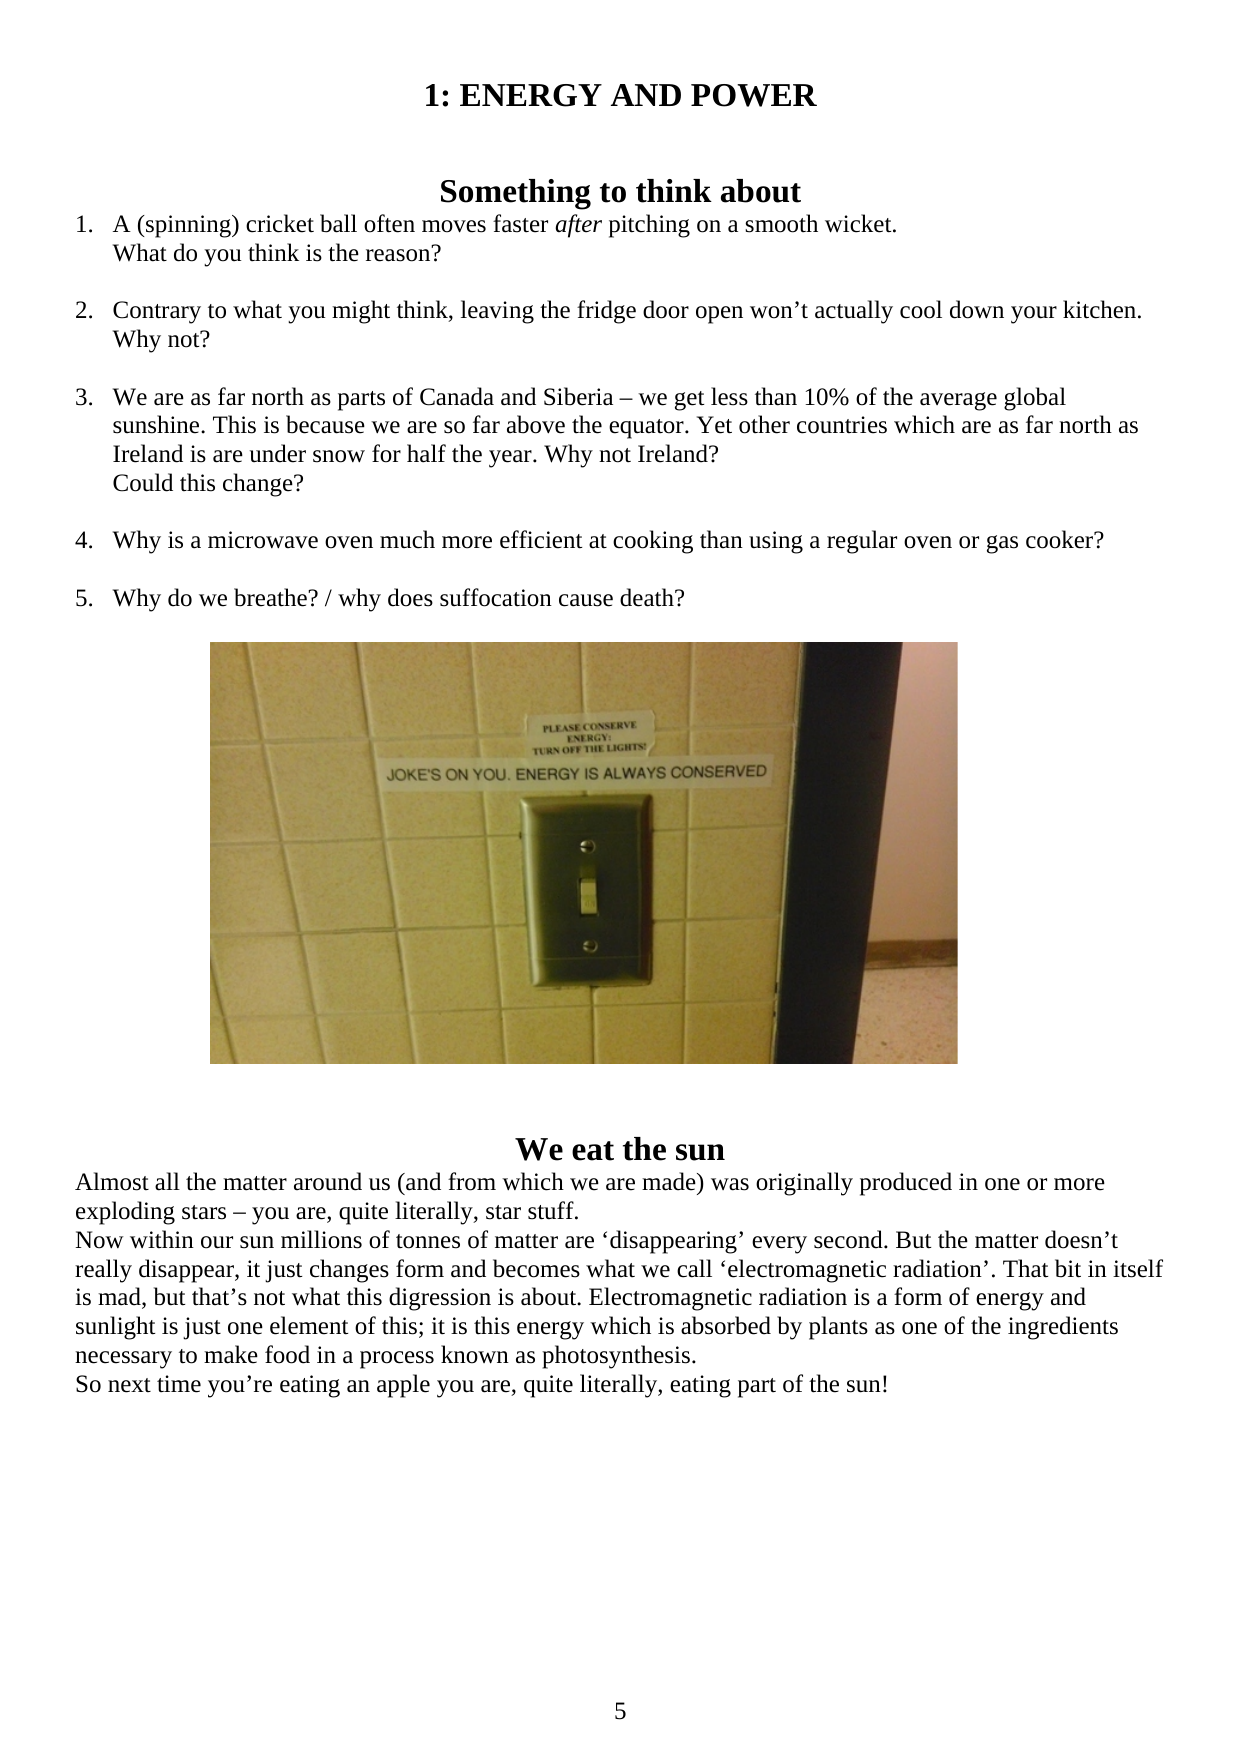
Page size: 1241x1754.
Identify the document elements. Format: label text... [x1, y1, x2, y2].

list Why do we breathe? / why does suffocation cause death? [75, 583, 1165, 612]
list Why is a microwave oven much more efficient at cooking than using a regular oven or gas cooker? [75, 525, 1165, 554]
text Almost all the matter around us (and from which we are made) was originally produced in one or more exploding stars – you are, quite literally, star stuff. [75, 1167, 1165, 1225]
text Now within our sun millions of tonnes of matter are ‘disappearing’ every second. But the matter doesn’t really disappear, it just changes form and becomes what we call ‘electromagnetic radiation’. That bit in itself is mad, but that’s not what this digression is about. Electromagnetic radiation is a form of energy and sunlight is just one element of this; it is this energy which is absorbed by plants as one of the ingredients necessary to make food in a process known as photosynthesis. [75, 1225, 1165, 1369]
subtitle We eat the sun [75, 1129, 1165, 1167]
list We are as far north as parts of Canada and Siberia – we get less than 10% of the average global sunshine. This is because we are so far above the equator. Yet other countries which are as far north as Ireland is are under snow for half the year. Why not Ireland? Could this change? [75, 382, 1165, 497]
subtitle Something to think about [75, 171, 1165, 209]
text 1: ENERGY AND POWER [75, 75, 1165, 113]
list Contrary to what you might think, leaving the fridge door open won’t actually cool down your kitchen. Why not? [75, 295, 1165, 382]
picture [210, 642, 958, 1064]
text So next time you’re eating an apple you are, quite literally, eating part of the sun! [75, 1369, 1165, 1397]
list A (spinning) cricket ball often moves faster after pitching on a smooth wicket. What do you think is the reason? [75, 209, 1165, 295]
